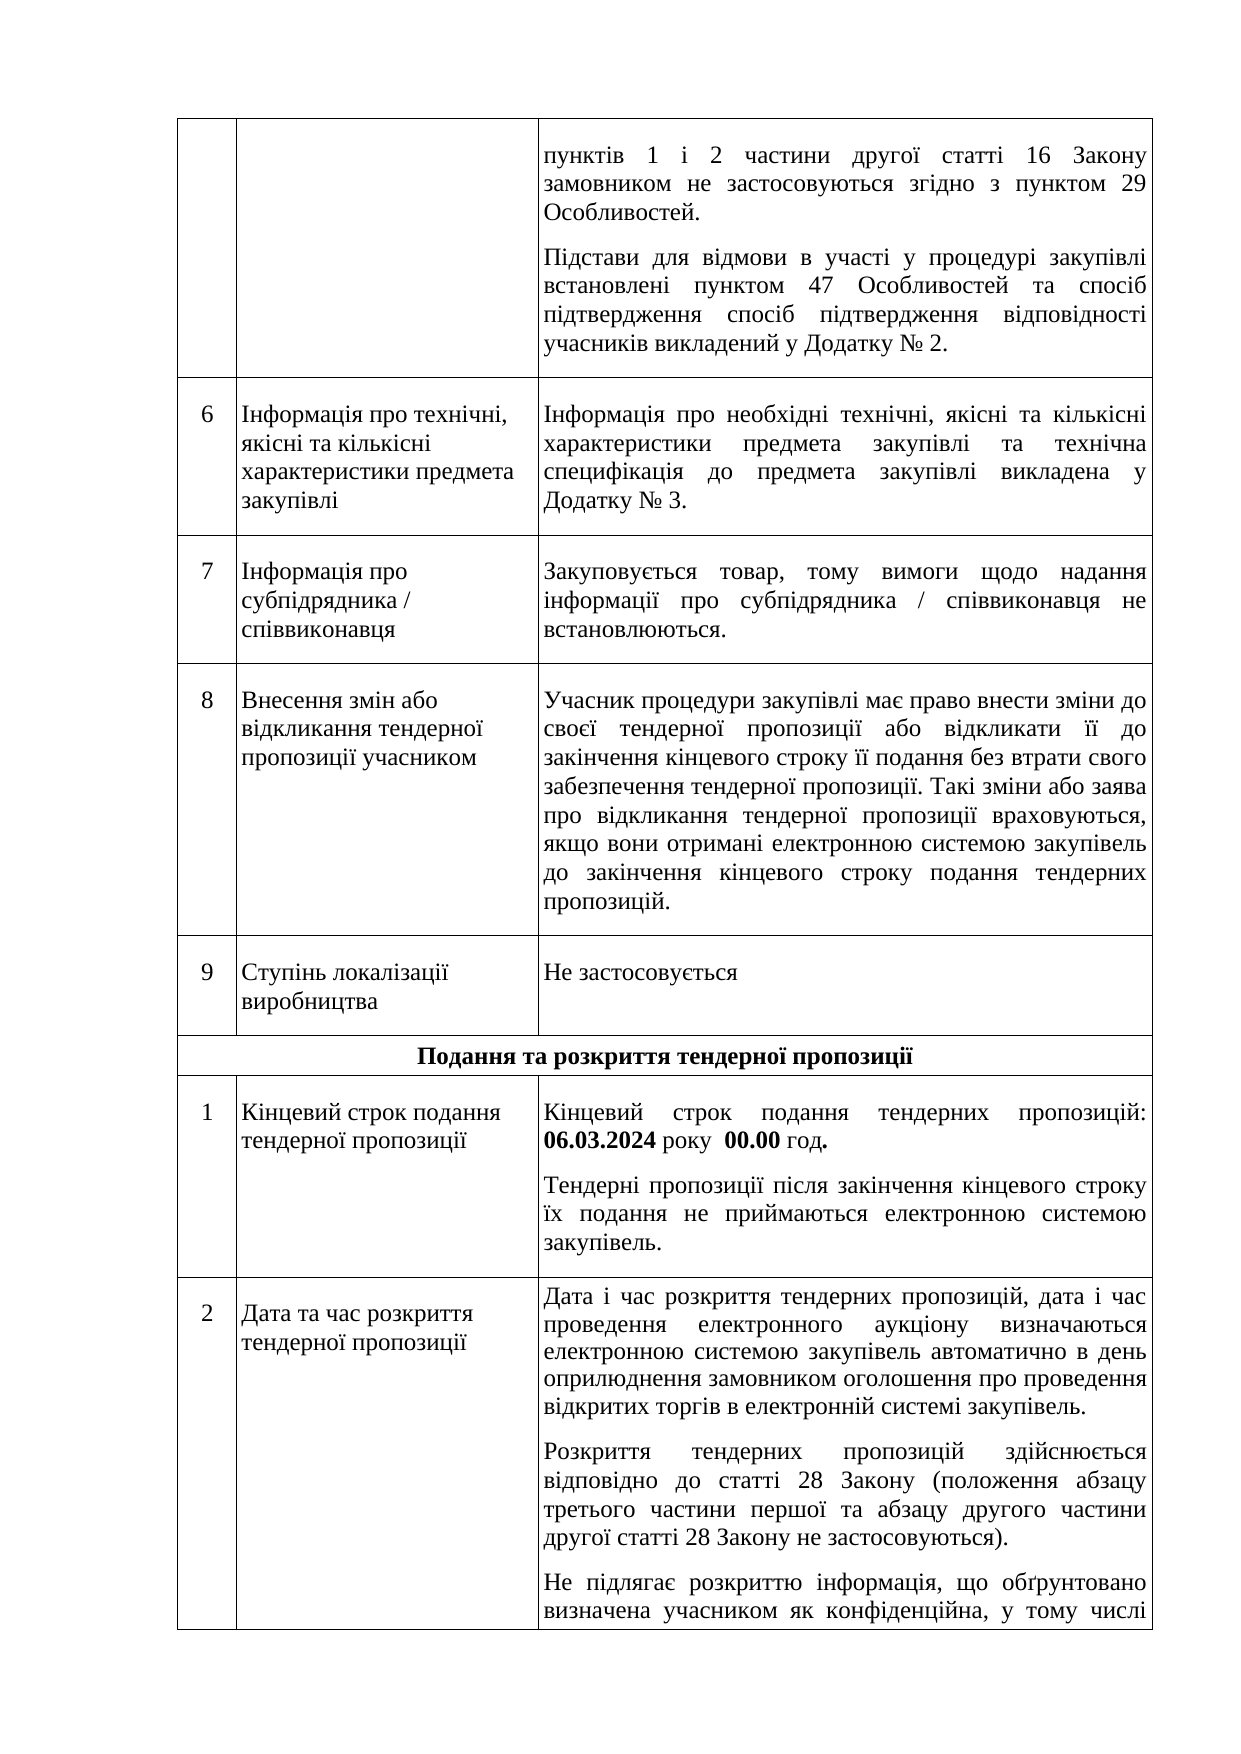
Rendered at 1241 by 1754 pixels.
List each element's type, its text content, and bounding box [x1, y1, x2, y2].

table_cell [237, 1278, 538, 1629]
table_cell Учасник процедури закупівлі має право внести зміни до своєї тендерної пропозиції або відкликати її до закінчення кінцевого строку її подання без втрати свого забезпечення тендерної пропозиції. Такі зміни або заява про відкликання тендерної пропозиції враховуються, якщо вони отримані електронною системою закупівель до закінчення кінцевого строку подання тендерних пропозицій. [539, 664, 1152, 935]
table_cell Ступінь локалізації виробництва [237, 936, 538, 1035]
table_cell Подання та розкриття тендерної пропозиції [178, 1036, 1152, 1075]
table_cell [539, 119, 1152, 377]
table_cell 1 [178, 1076, 236, 1277]
table_cell 5 [178, 119, 236, 377]
table_cell 2 [178, 1278, 236, 1629]
table_cell Кінцевий строк подання тендерних пропозицій: 06.03.2024 року 00.00 год. Тендерні пропозиції після закінчення кінцевого строку їх подання не приймаються електронною системою закупівель. [539, 1076, 1152, 1277]
table_cell Закуповується товар, тому вимоги щодо надання інформації про субпідрядника / співвиконавця не встановлюються. [539, 536, 1152, 663]
table_cell 8 [178, 664, 236, 935]
table_cell Інформація про технічні, якісні та кількісні характеристики предмета закупівлі [237, 378, 538, 534]
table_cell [539, 1278, 1152, 1629]
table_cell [237, 119, 538, 377]
table_cell Не застосовується [539, 936, 1152, 1035]
table_cell Внесення змін або відкликання тендерної пропозиції учасником [237, 664, 538, 935]
table_cell 6 [178, 378, 236, 534]
table_cell 7 [178, 536, 236, 663]
table_cell Кінцевий строк подання тендерної пропозиції [237, 1076, 538, 1277]
table_cell Інформація про необхідні технічні, якісні та кількісні характеристики предмета закупівлі та технічна специфікація до предмета закупівлі викладена у Додатку № 3. [539, 378, 1152, 534]
table_cell Інформація про субпідрядника / співвиконавця [237, 536, 538, 663]
table_cell 9 [178, 936, 236, 1035]
